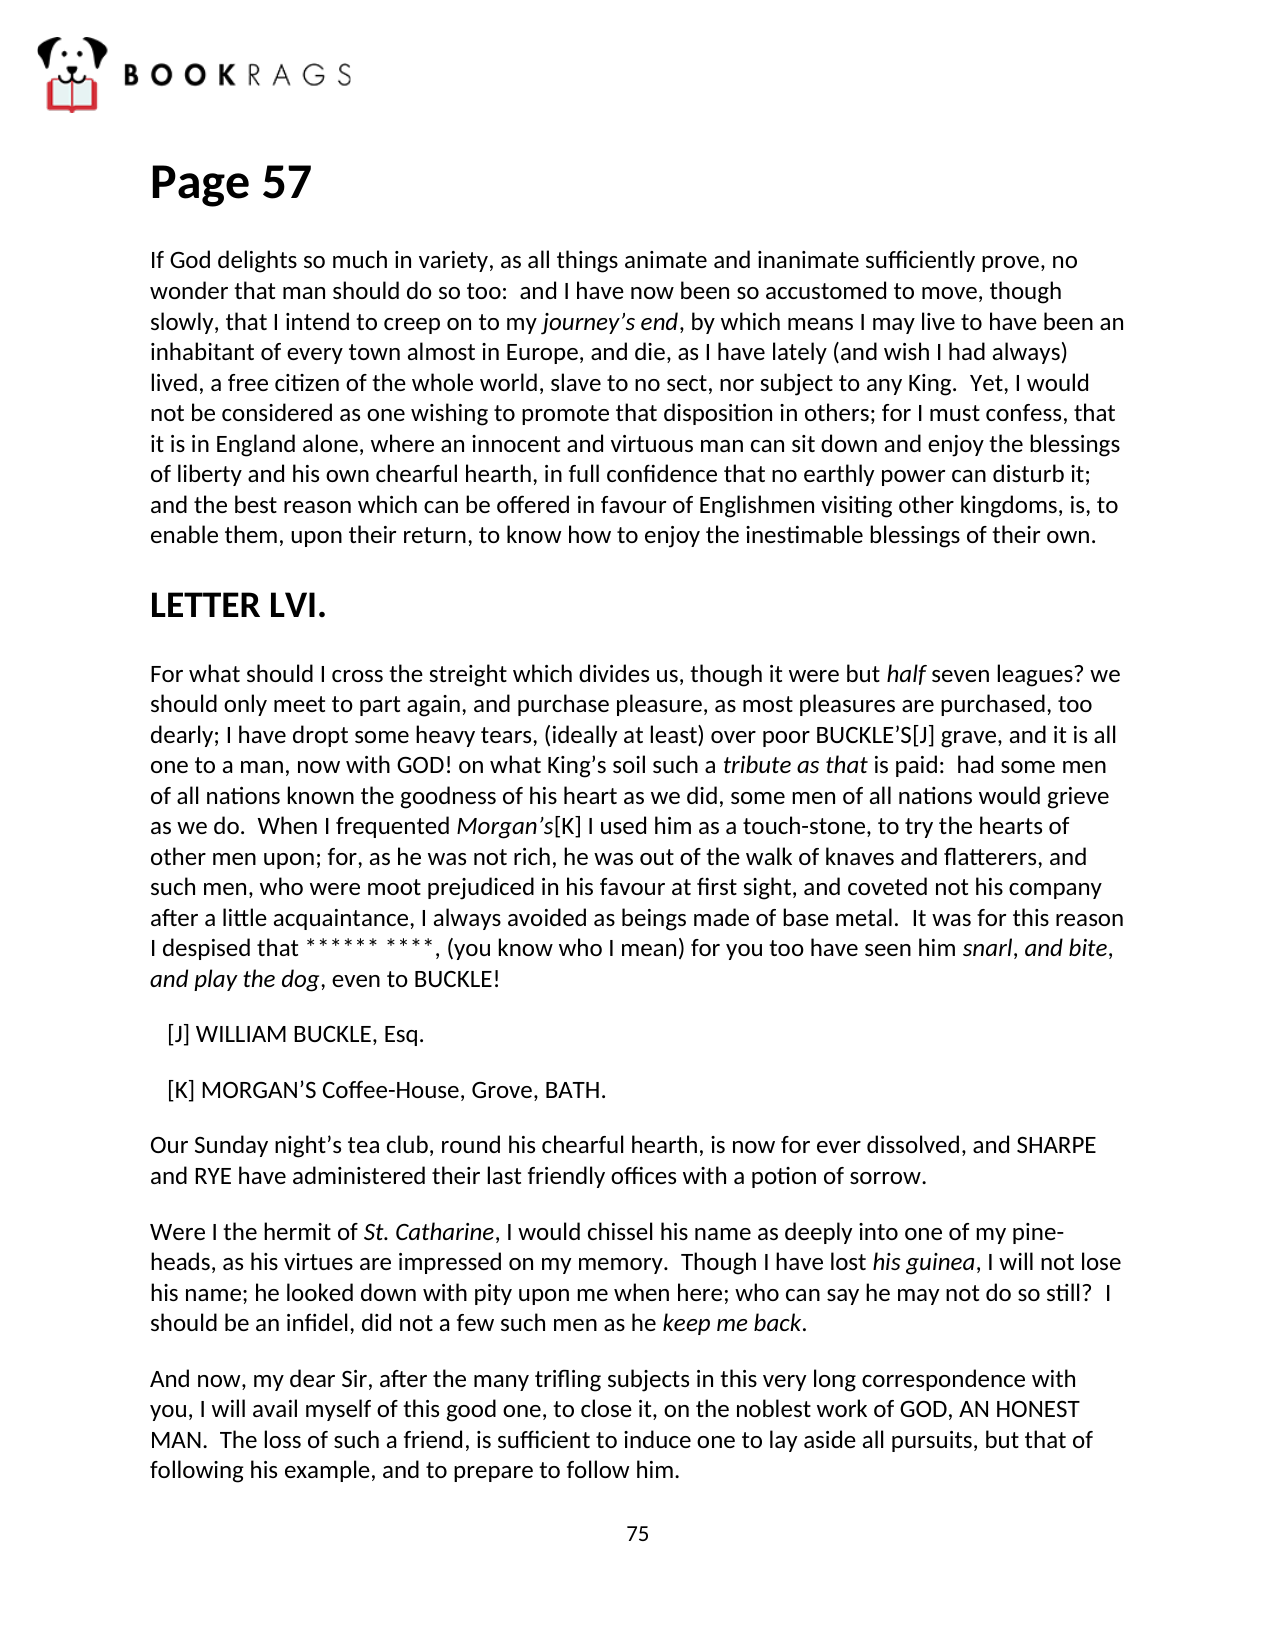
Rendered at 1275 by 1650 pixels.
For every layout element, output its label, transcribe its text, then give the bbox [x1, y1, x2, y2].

text And now, my dear Sir, after the many trifling subjects in this very long correspondence with you, I will avail myself of this good one, to close it, on the noblest work of GOD, AN HONEST MAN. The loss of such a friend, is sufficient to induce one to lay aside all pursuits, but that of following his example, and to prepare to follow him. [150, 1363, 1125, 1485]
text LETTER LVI. [150, 581, 1125, 627]
text Our Sunday night’s tea club, round his chearful hearth, is now for ever dissolved, and SHARPE and RYE have administered their last friendly offices with a potion of sorrow. [150, 1130, 1125, 1191]
text Page 57 [150, 150, 1125, 211]
text Were I the hermit of St. Catharine, I would chissel his name as deeply into one of my pine-heads, as his virtues are impressed on my memory. Though I have lost his guinea, I will not lose his name; he looked down with pity upon me when here; who can say he may not do so still? I should be an infidel, did not a few such men as he keep me back. [150, 1216, 1125, 1338]
text For what should I cross the streight which divides us, though it were but half seven leagues? we should only meet to part again, and purchase pleasure, as most pleasures are purchased, too dearly; I have dropt some heavy tears, (ideally at least) over poor BUCKLE’S[J] grave, and it is all one to a man, now with GOD! on what King’s soil such a tribute as that is paid: had some men of all nations known the goodness of his heart as we did, some men of all nations would grieve as we do. When I frequented Morgan’s[K] I used him as a touch-stone, to try the hearts of other men upon; for, as he was not rich, he was out of the walk of knaves and flatterers, and such men, who were moot prejudiced in his favour at first sight, and coveted not his company after a little acquaintance, I always avoided as beings made of base metal. It was for this reason I despised that ****** ****, (you know who I mean) for you too have seen him snarl, and bite, and play the dog, even to BUCKLE! [150, 658, 1125, 994]
picture [37, 37, 351, 113]
text [J] WILLIAM BUCKLE, Esq. [150, 1019, 1125, 1049]
text If God delights so much in variety, as all things animate and inanimate sufficiently prove, no wonder that man should do so too: and I have now been so accustomed to move, though slowly, that I intend to creep on to my journey’s end, by which means I may live to have been an inhabitant of every town almost in Europe, and die, as I have lately (and wish I had always) lived, a free citizen of the whole world, slave to no sect, nor subject to any King. Yet, I would not be considered as one wishing to promote that disposition in others; for I must confess, that it is in England alone, where an innocent and virtuous man can sit down and enjoy the blessings of liberty and his own chearful hearth, in full confidence that no earthly power can disturb it; and the best reason which can be offered in favour of Englishmen visiting other kingdoms, is, to enable them, upon their return, to know how to enjoy the inestimable blessings of their own. [150, 244, 1125, 550]
text [K] MORGAN’S Coffee-House, Grove, BATH. [150, 1074, 1125, 1105]
